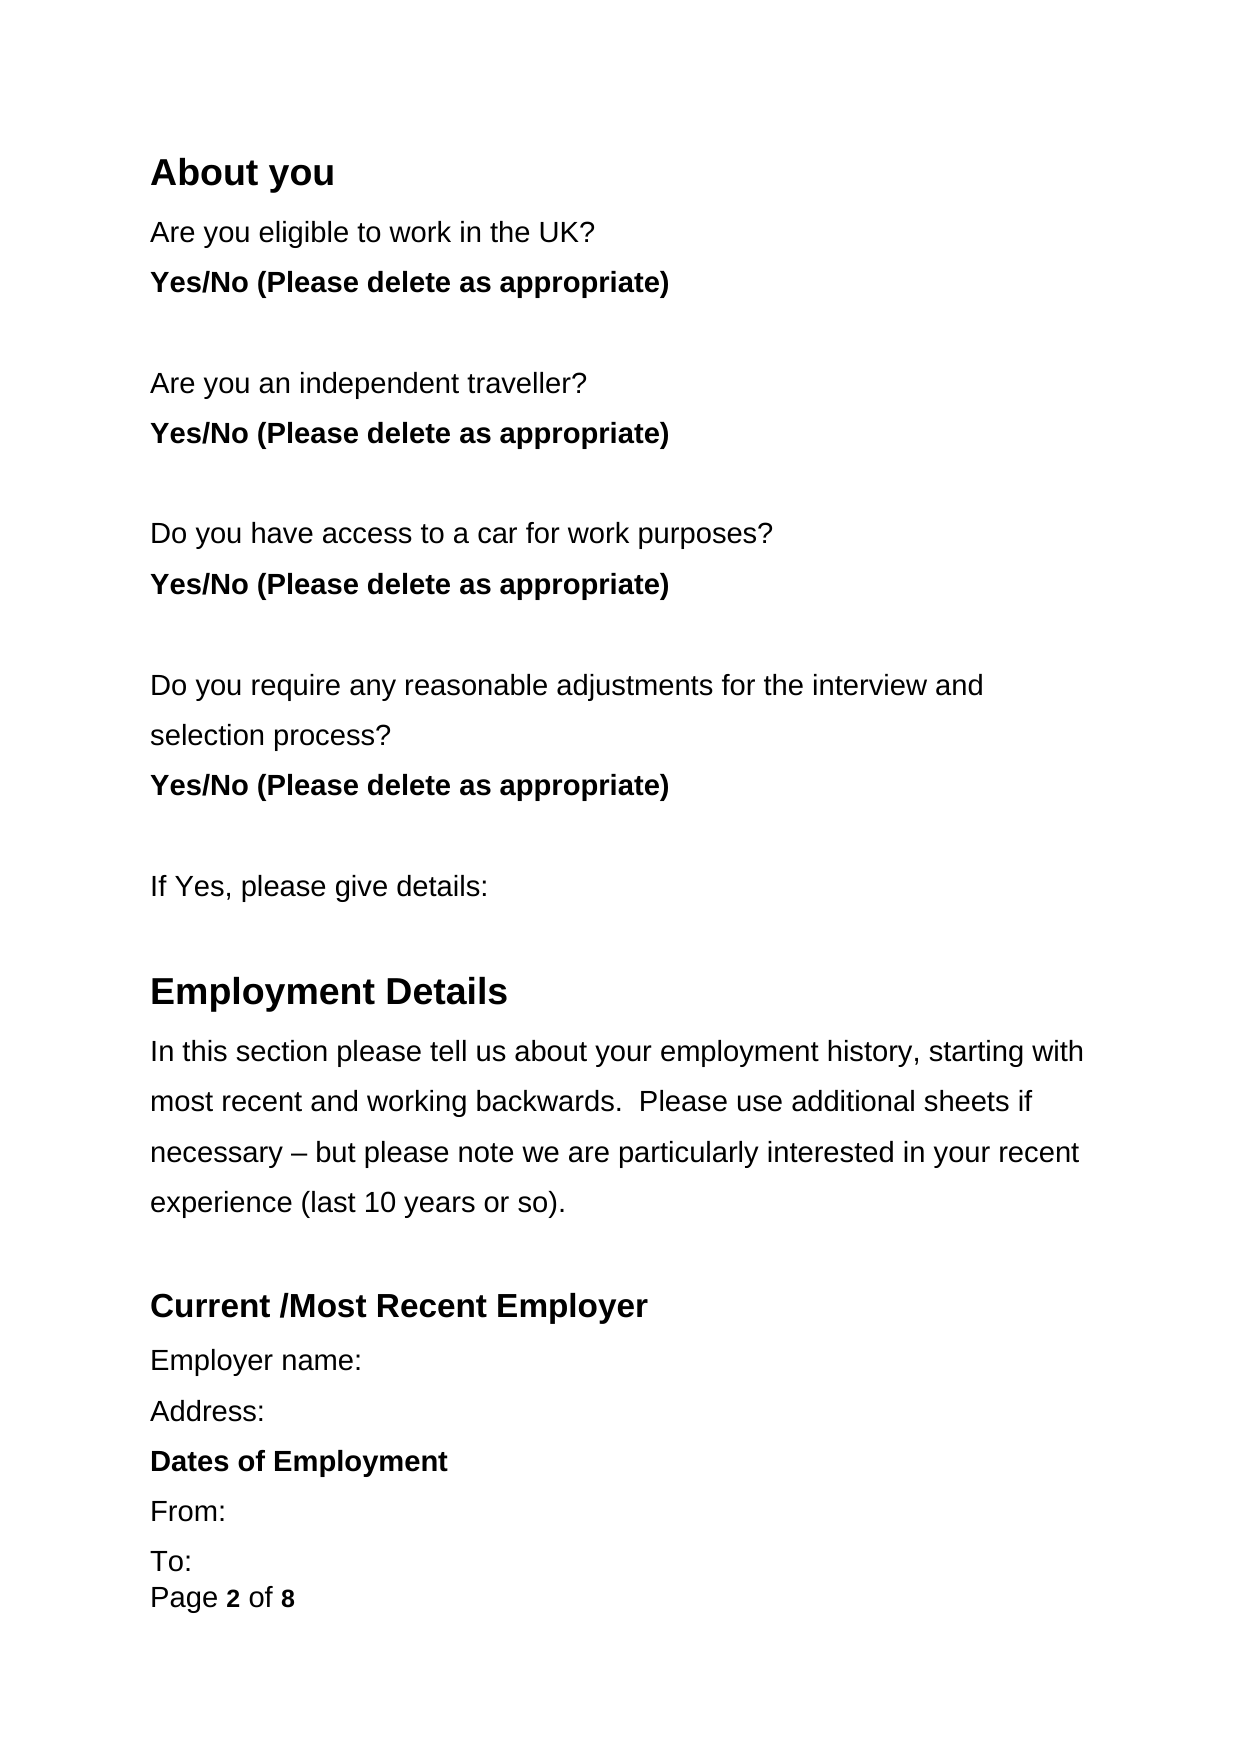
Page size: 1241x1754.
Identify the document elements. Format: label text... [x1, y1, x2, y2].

text Yes/No (Please delete as appropriate) [150, 416, 1090, 449]
text To: [150, 1544, 1090, 1578]
text Yes/No (Please delete as appropriate) [150, 265, 1090, 298]
text Dates of Employment [150, 1444, 1090, 1477]
text In this section please tell us about your employment history, starting with most recent and working backwards. Please use additional sheets if necessary – but please note we are particularly interested in your recent experience (last 10 years or so). [150, 1034, 1090, 1218]
text Yes/No (Please delete as appropriate) [150, 567, 1090, 600]
subtitle Current /Most Recent Employer [150, 1286, 1090, 1324]
text Employer name: [150, 1343, 1090, 1377]
text Are you an independent traveller? [150, 366, 1090, 399]
text From: [150, 1494, 1090, 1528]
text Are you eligible to work in the UK? [150, 215, 1090, 248]
text If Yes, please give details: [150, 869, 1090, 902]
text Do you require any reasonable adjustments for the interview and selection process? [150, 667, 1090, 751]
subtitle Employment Details [150, 969, 1090, 1012]
text Address: [150, 1393, 1090, 1427]
subtitle About you [150, 150, 1090, 193]
text Yes/No (Please delete as appropriate) [150, 768, 1090, 802]
text Do you have access to a car for work purposes? [150, 517, 1090, 550]
